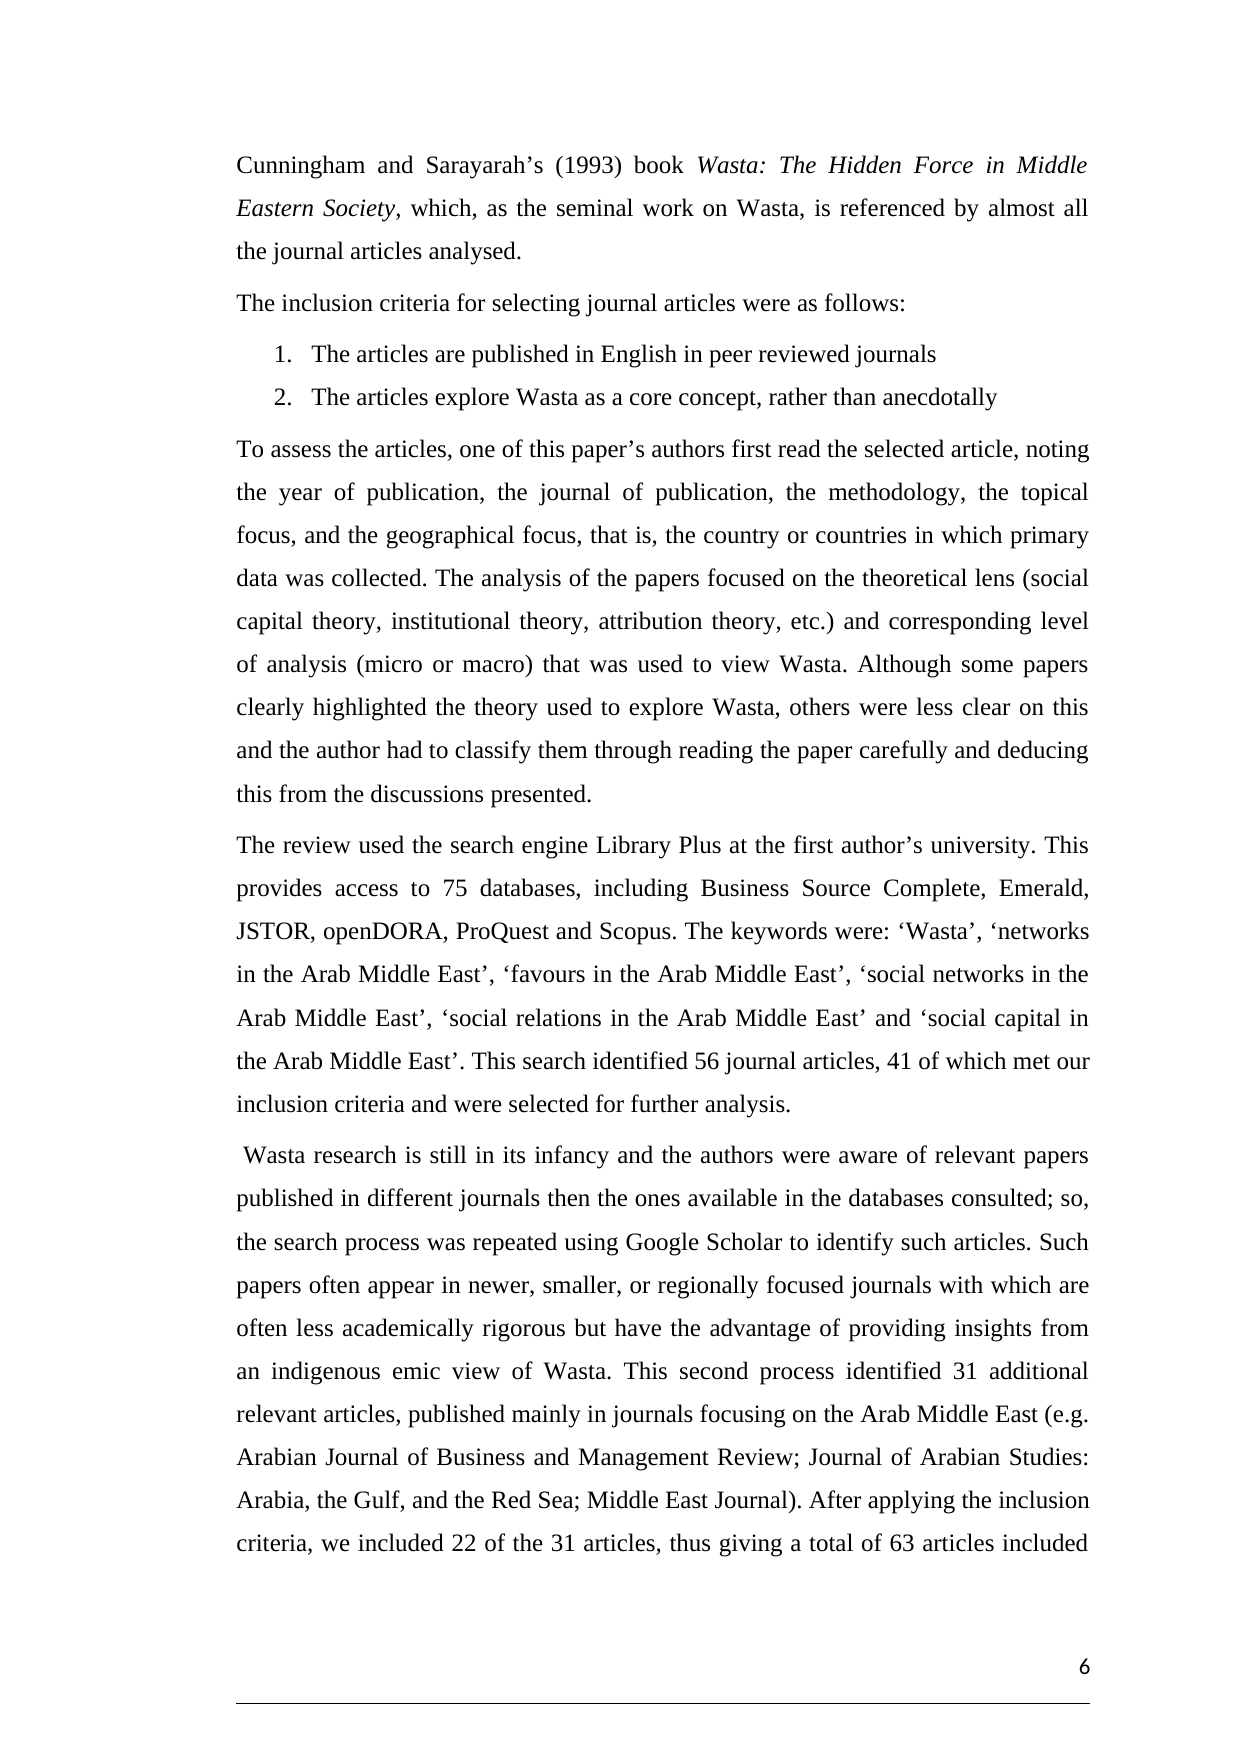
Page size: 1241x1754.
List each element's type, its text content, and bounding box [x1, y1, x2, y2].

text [236, 150, 1090, 265]
text The review used the search engine Library Plus at the first author’s university. This provides access to 75 databases, including Business Source Complete, Emerald, JSTOR, openDORA, ProQuest and Scopus. The keywords were: ‘Wasta’, ‘networks in the Arab Middle East’, ‘favours in the Arab Middle East’, ‘social networks in the Arab Middle East’, ‘social relations in the Arab Middle East’ and ‘social capital in the Arab Middle East’. This search identified 56 journal articles, 41 of which met our inclusion criteria and were selected for further analysis. [236, 830, 1090, 1118]
text The inclusion criteria for selecting journal articles were as follows: [236, 288, 1090, 316]
list The articles are published in English in peer reviewed journals [274, 339, 1090, 368]
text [236, 1140, 1090, 1557]
text To assess the articles, one of this paper’s authors first read the selected article, noting the year of publication, the journal of publication, the methodology, the topical focus, and the geographical focus, that is, the country or countries in which primary data was collected. The analysis of the papers focused on the theoretical lens (social capital theory, institutional theory, attribution theory, etc.) and corresponding level of analysis (micro or macro) that was used to view Wasta. Although some papers clearly highlighted the theory used to explore Wasta, others were less clear on this and the author had to classify them through reading the paper carefully and deducing this from the discussions presented. [236, 434, 1090, 807]
list The articles explore Wasta as a core concept, rather than anecdotally [274, 382, 1090, 411]
